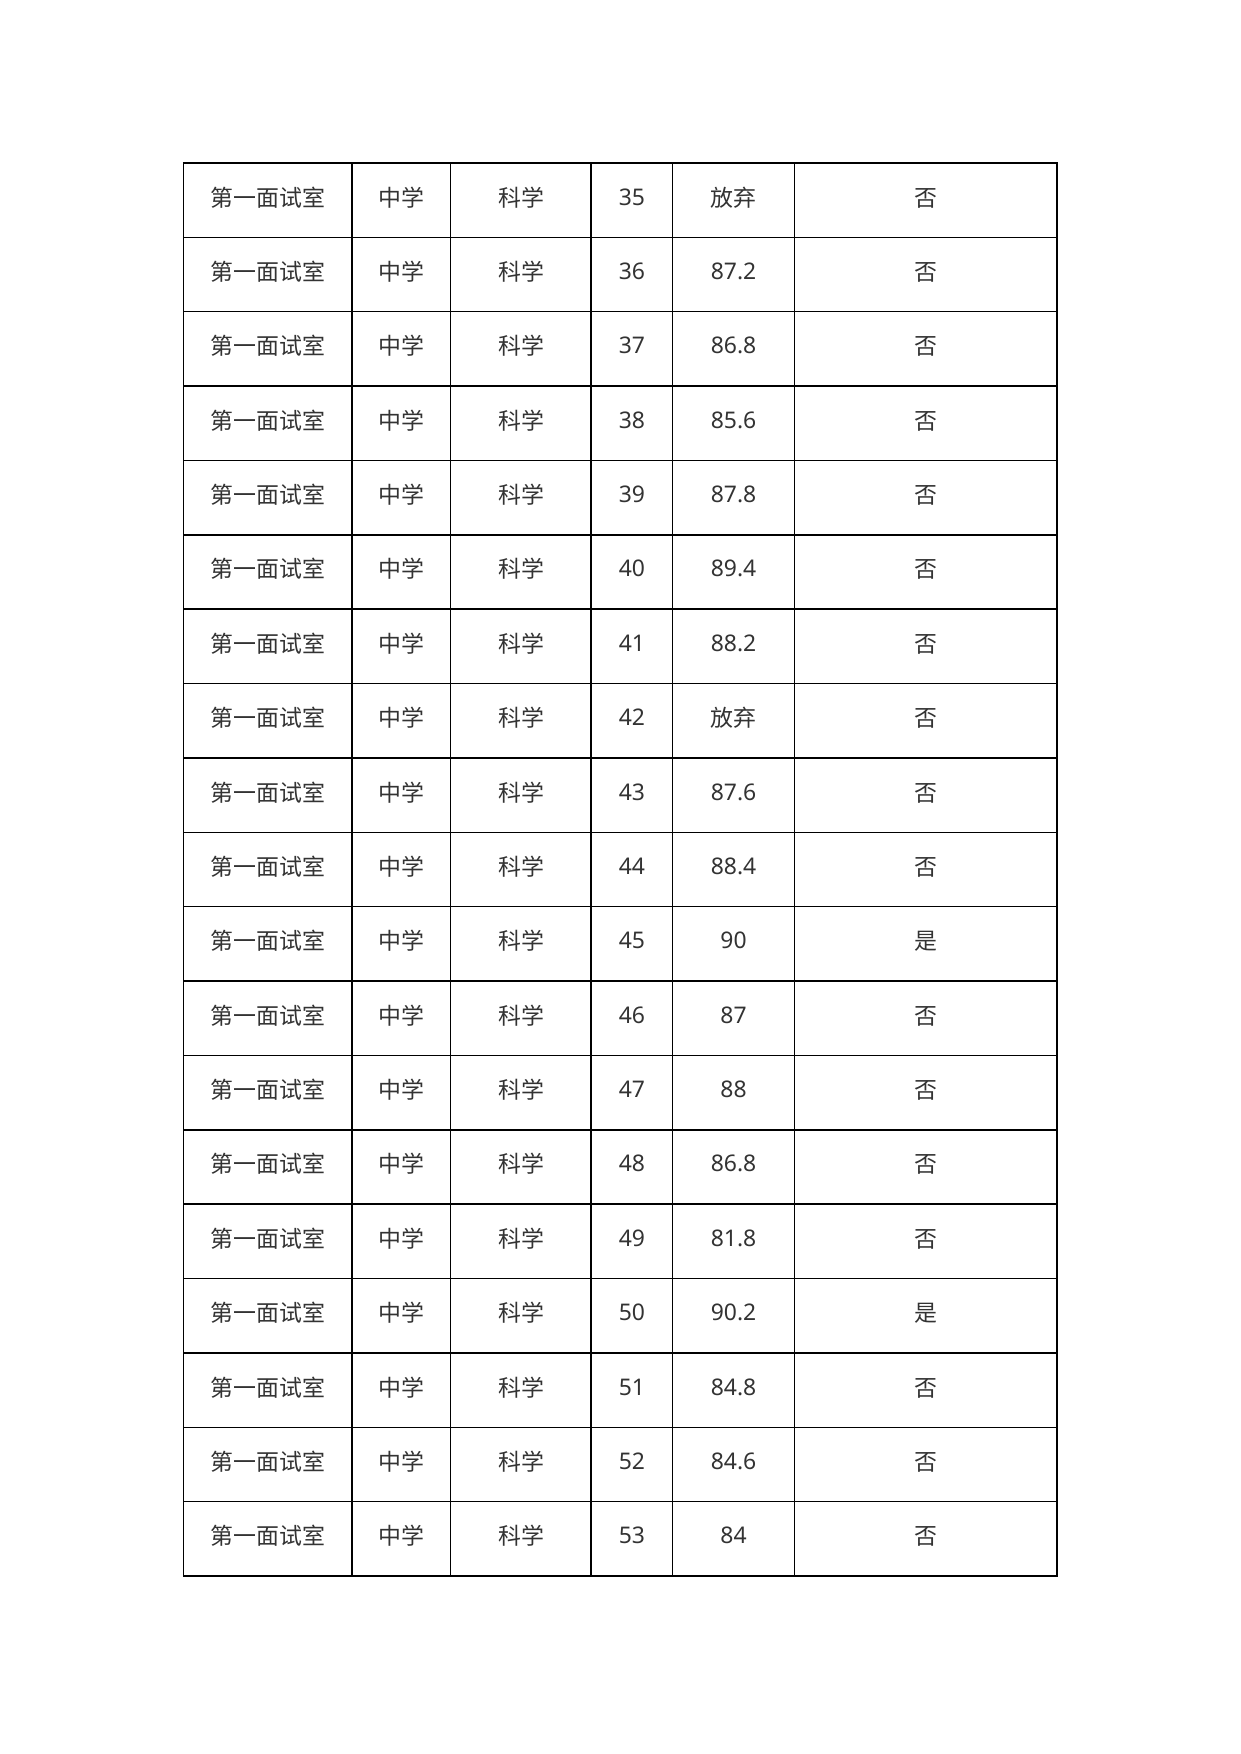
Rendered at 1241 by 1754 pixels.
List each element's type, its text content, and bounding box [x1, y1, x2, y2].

table_cell 中学 [353, 461, 450, 534]
table_cell 47 [592, 1056, 672, 1129]
table_cell 第一面试室 [184, 164, 351, 236]
table_cell 88 [673, 1056, 794, 1129]
table_cell 39 [592, 461, 672, 534]
table_cell 第一面试室 [184, 833, 351, 906]
table_cell 中学 [353, 759, 450, 831]
table_cell 科学 [451, 164, 590, 236]
table_cell 87.8 [673, 461, 794, 534]
table_cell 84 [673, 1502, 794, 1575]
table_cell 第一面试室 [184, 759, 351, 831]
table_cell 86.8 [673, 312, 794, 385]
table_cell 81.8 [673, 1205, 794, 1278]
table_cell 科学 [451, 1502, 590, 1575]
table_cell 89.4 [673, 536, 794, 608]
table_cell 中学 [353, 238, 450, 311]
table_cell 否 [795, 1131, 1056, 1203]
table_cell 是 [795, 907, 1056, 980]
table_cell 科学 [451, 907, 590, 980]
table_cell 否 [795, 312, 1056, 385]
table_cell 第一面试室 [184, 982, 351, 1054]
table_cell 中学 [353, 1279, 450, 1352]
table_cell 科学 [451, 1279, 590, 1352]
table_cell 第一面试室 [184, 461, 351, 534]
table_cell 科学 [451, 312, 590, 385]
table_cell 90.2 [673, 1279, 794, 1352]
table_cell 否 [795, 1428, 1056, 1501]
table_cell 84.8 [673, 1354, 794, 1426]
table_cell 否 [795, 759, 1056, 831]
table_cell 否 [795, 238, 1056, 311]
table_cell 44 [592, 833, 672, 906]
table_cell 中学 [353, 312, 450, 385]
table_cell 第一面试室 [184, 387, 351, 459]
table_cell 第一面试室 [184, 238, 351, 311]
table_cell 否 [795, 1056, 1056, 1129]
table_cell 50 [592, 1279, 672, 1352]
table_cell 科学 [451, 684, 590, 757]
table_cell 51 [592, 1354, 672, 1426]
table_cell 84.6 [673, 1428, 794, 1501]
table_cell 第一面试室 [184, 312, 351, 385]
table_cell 53 [592, 1502, 672, 1575]
table_cell 第一面试室 [184, 1056, 351, 1129]
table_cell 否 [795, 684, 1056, 757]
table_cell 36 [592, 238, 672, 311]
table_cell 科学 [451, 1428, 590, 1501]
table_cell 87.2 [673, 238, 794, 311]
table_cell 第一面试室 [184, 1205, 351, 1278]
table_cell 否 [795, 164, 1056, 236]
table_cell 中学 [353, 1354, 450, 1426]
table_cell 87 [673, 982, 794, 1054]
table_cell 否 [795, 833, 1056, 906]
table_cell 放弃 [673, 684, 794, 757]
table_cell 42 [592, 684, 672, 757]
table_cell 40 [592, 536, 672, 608]
table_cell 中学 [353, 387, 450, 459]
table_cell 科学 [451, 759, 590, 831]
table_cell 中学 [353, 833, 450, 906]
table_cell 48 [592, 1131, 672, 1203]
table_cell 49 [592, 1205, 672, 1278]
table_cell 科学 [451, 610, 590, 683]
table_cell 中学 [353, 907, 450, 980]
table_cell 88.4 [673, 833, 794, 906]
table_cell 88.2 [673, 610, 794, 683]
table_cell 37 [592, 312, 672, 385]
table_cell 科学 [451, 238, 590, 311]
table_cell 45 [592, 907, 672, 980]
table_cell 科学 [451, 1354, 590, 1426]
table_cell 87.6 [673, 759, 794, 831]
table_cell 38 [592, 387, 672, 459]
table_cell 中学 [353, 610, 450, 683]
table_cell 第一面试室 [184, 536, 351, 608]
table_cell 科学 [451, 1056, 590, 1129]
table_cell 中学 [353, 1056, 450, 1129]
table_cell 中学 [353, 1502, 450, 1575]
table_cell 第一面试室 [184, 684, 351, 757]
table_cell 否 [795, 1205, 1056, 1278]
table_cell 第一面试室 [184, 1131, 351, 1203]
table_cell 科学 [451, 1205, 590, 1278]
table_cell 否 [795, 1354, 1056, 1426]
table_cell 中学 [353, 164, 450, 236]
table_cell 41 [592, 610, 672, 683]
table_cell 科学 [451, 1131, 590, 1203]
table_cell 第一面试室 [184, 1502, 351, 1575]
table_cell 52 [592, 1428, 672, 1501]
table_cell 是 [795, 1279, 1056, 1352]
table_cell 86.8 [673, 1131, 794, 1203]
table_cell 科学 [451, 536, 590, 608]
table_cell 否 [795, 982, 1056, 1054]
table_cell 中学 [353, 684, 450, 757]
table_cell 中学 [353, 536, 450, 608]
table_cell 46 [592, 982, 672, 1054]
table_cell 第一面试室 [184, 1428, 351, 1501]
table_cell 中学 [353, 1131, 450, 1203]
table_cell 否 [795, 610, 1056, 683]
table_cell 中学 [353, 982, 450, 1054]
table_cell 中学 [353, 1428, 450, 1501]
table_cell 第一面试室 [184, 610, 351, 683]
table_cell 科学 [451, 833, 590, 906]
table_cell 否 [795, 536, 1056, 608]
table_cell 放弃 [673, 164, 794, 236]
table_cell 否 [795, 461, 1056, 534]
table_cell 中学 [353, 1205, 450, 1278]
table_cell 第一面试室 [184, 1354, 351, 1426]
table_cell 35 [592, 164, 672, 236]
table_cell 否 [795, 1502, 1056, 1575]
table_cell 科学 [451, 461, 590, 534]
table_cell 43 [592, 759, 672, 831]
table_cell 科学 [451, 982, 590, 1054]
table_cell 第一面试室 [184, 907, 351, 980]
table_cell 85.6 [673, 387, 794, 459]
table_cell 科学 [451, 387, 590, 459]
table_cell 90 [673, 907, 794, 980]
table_cell 否 [795, 387, 1056, 459]
table_cell 第一面试室 [184, 1279, 351, 1352]
